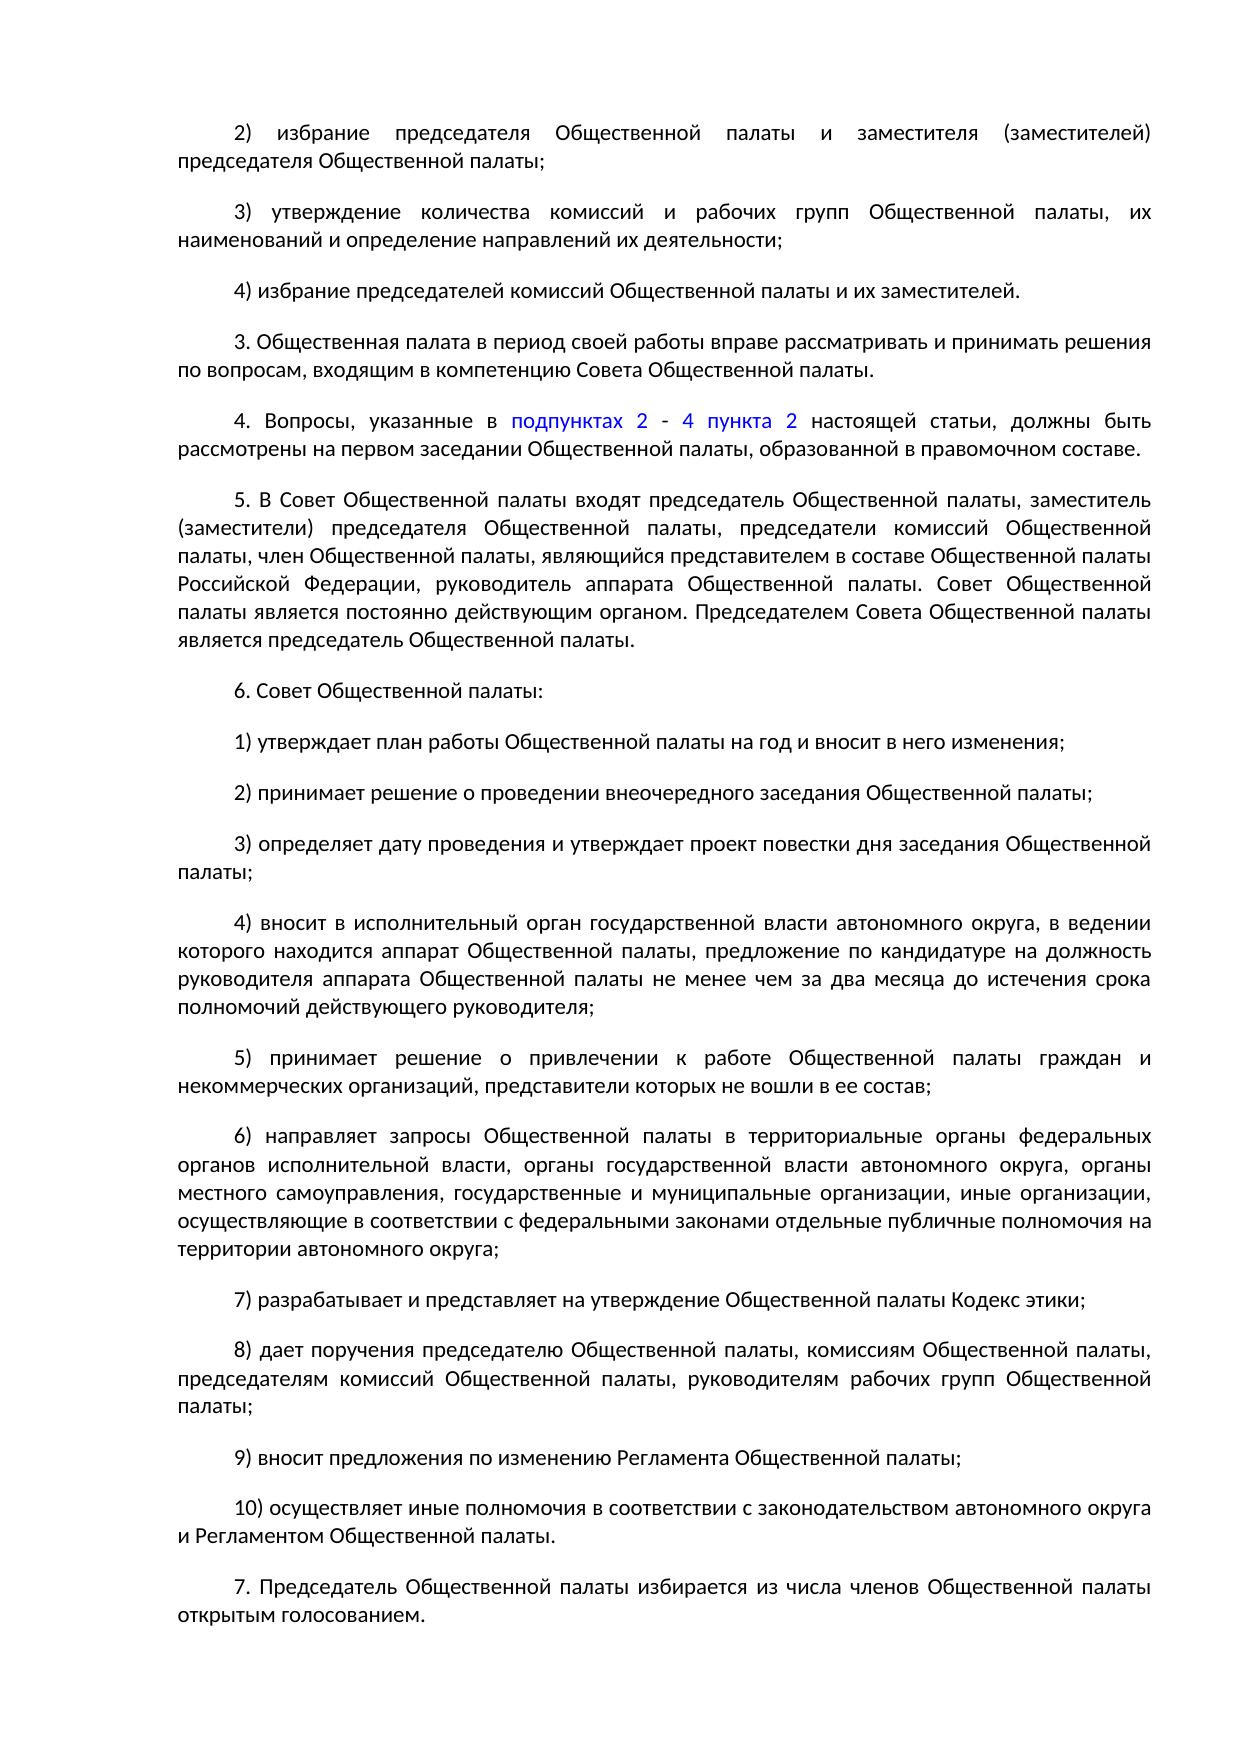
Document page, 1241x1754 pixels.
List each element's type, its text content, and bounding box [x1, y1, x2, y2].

text 4) вносит в исполнительный орган государственной власти автономного округа, в ведении которого находится аппарат Общественной палаты, предложение по кандидатуре на должность руководителя аппарата Общественной палаты не менее чем за два месяца до истечения срока полномочий действующего руководителя; [177, 908, 1152, 1020]
text 5) принимает решение о привлечении к работе Общественной палаты граждан и некоммерческих организаций, представители которых не вошли в ее состав; [177, 1043, 1152, 1099]
text 7) разрабатывает и представляет на утверждение Общественной палаты Кодекс этики; [177, 1285, 1152, 1313]
text 4. Вопросы, указанные в подпунктах 2 - 4 пункта 2 настоящей статьи, должны быть рассмотрены на первом заседании Общественной палаты, образованной в правомочном составе. [177, 406, 1152, 462]
text 7. Председатель Общественной палаты избирается из числа членов Общественной палаты открытым голосованием. [177, 1572, 1152, 1628]
text 4) избрание председателей комиссий Общественной палаты и их заместителей. [177, 276, 1152, 304]
text 10) осуществляет иные полномочия в соответствии с законодательством автономного округа и Регламентом Общественной палаты. [177, 1493, 1152, 1549]
text 3) утверждение количества комиссий и рабочих групп Общественной палаты, их наименований и определение направлений их деятельности; [177, 197, 1152, 253]
text 9) вносит предложения по изменению Регламента Общественной палаты; [177, 1443, 1152, 1471]
text 8) дает поручения председателю Общественной палаты, комиссиям Общественной палаты, председателям комиссий Общественной палаты, руководителям рабочих групп Общественной палаты; [177, 1336, 1152, 1420]
text 3. Общественная палата в период своей работы вправе рассматривать и принимать решения по вопросам, входящим в компетенцию Совета Общественной палаты. [177, 327, 1152, 383]
text 1) утверждает план работы Общественной палаты на год и вносит в него изменения; [177, 727, 1152, 755]
text 6) направляет запросы Общественной палаты в территориальные органы федеральных органов исполнительной власти, органы государственной власти автономного округа, органы местного самоуправления, государственные и муниципальные организации, иные организации, осуществляющие в соответствии с федеральными законами отдельные публичные полномочия на территории автономного округа; [177, 1122, 1152, 1262]
text 6. Совет Общественной палаты: [177, 676, 1152, 704]
text 3) определяет дату проведения и утверждает проект повестки дня заседания Общественной палаты; [177, 829, 1152, 885]
text 2) принимает решение о проведении внеочередного заседания Общественной палаты; [177, 778, 1152, 806]
text 2) избрание председателя Общественной палаты и заместителя (заместителей) председателя Общественной палаты; [177, 118, 1152, 174]
text 5. В Совет Общественной палаты входят председатель Общественной палаты, заместитель (заместители) председателя Общественной палаты, председатели комиссий Общественной палаты, член Общественной палаты, являющийся представителем в составе Общественной палаты Российской Федерации, руководитель аппарата Общественной палаты. Совет Общественной палаты является постоянно действующим органом. Председателем Совета Общественной палаты является председатель Общественной палаты. [177, 485, 1152, 653]
